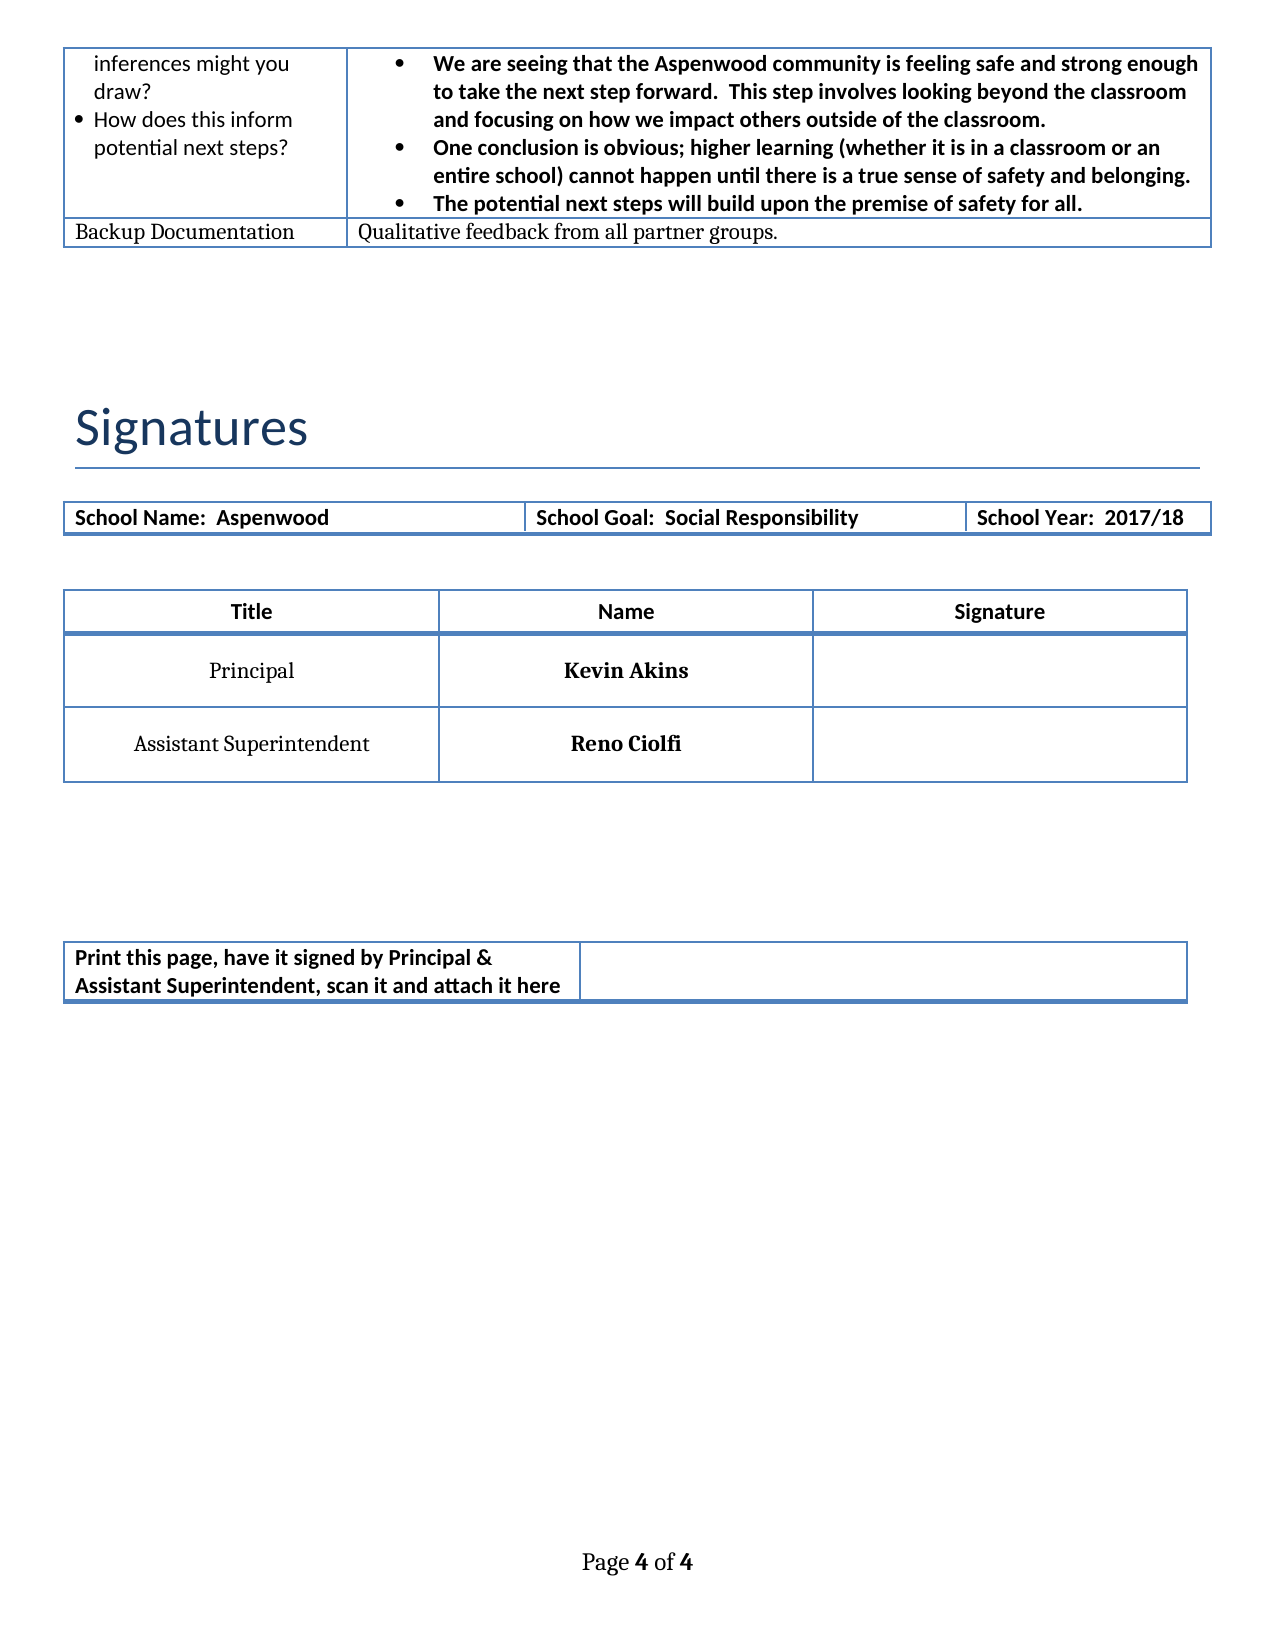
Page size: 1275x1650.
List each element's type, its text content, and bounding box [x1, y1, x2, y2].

table_cell Kevin Akins [440, 636, 812, 706]
table_header Print this page, have it signed by Principal & Assistant Superintendent, scan it and attach it here [65, 943, 579, 999]
table_header Signature [814, 591, 1186, 631]
table_cell [814, 636, 1186, 706]
table_header [581, 943, 1186, 999]
table_cell [814, 708, 1186, 781]
table_header School Goal: [526, 503, 965, 531]
table_cell Backup Documentation [65, 219, 346, 246]
table_cell Qualitative feedback from all partner groups. [348, 219, 1210, 246]
table_header Name [440, 591, 812, 631]
table_cell Principal [65, 636, 438, 706]
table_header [348, 49, 1210, 217]
table_header School Name: Aspenwood [65, 503, 524, 531]
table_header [65, 49, 346, 217]
table_cell Assistant Superintendent [65, 708, 438, 781]
table_header Title [65, 591, 438, 631]
title Signatures [75, 393, 1200, 467]
table_header School Year: 2017/18 [967, 503, 1210, 531]
table_cell Reno Ciolfi [440, 708, 812, 781]
